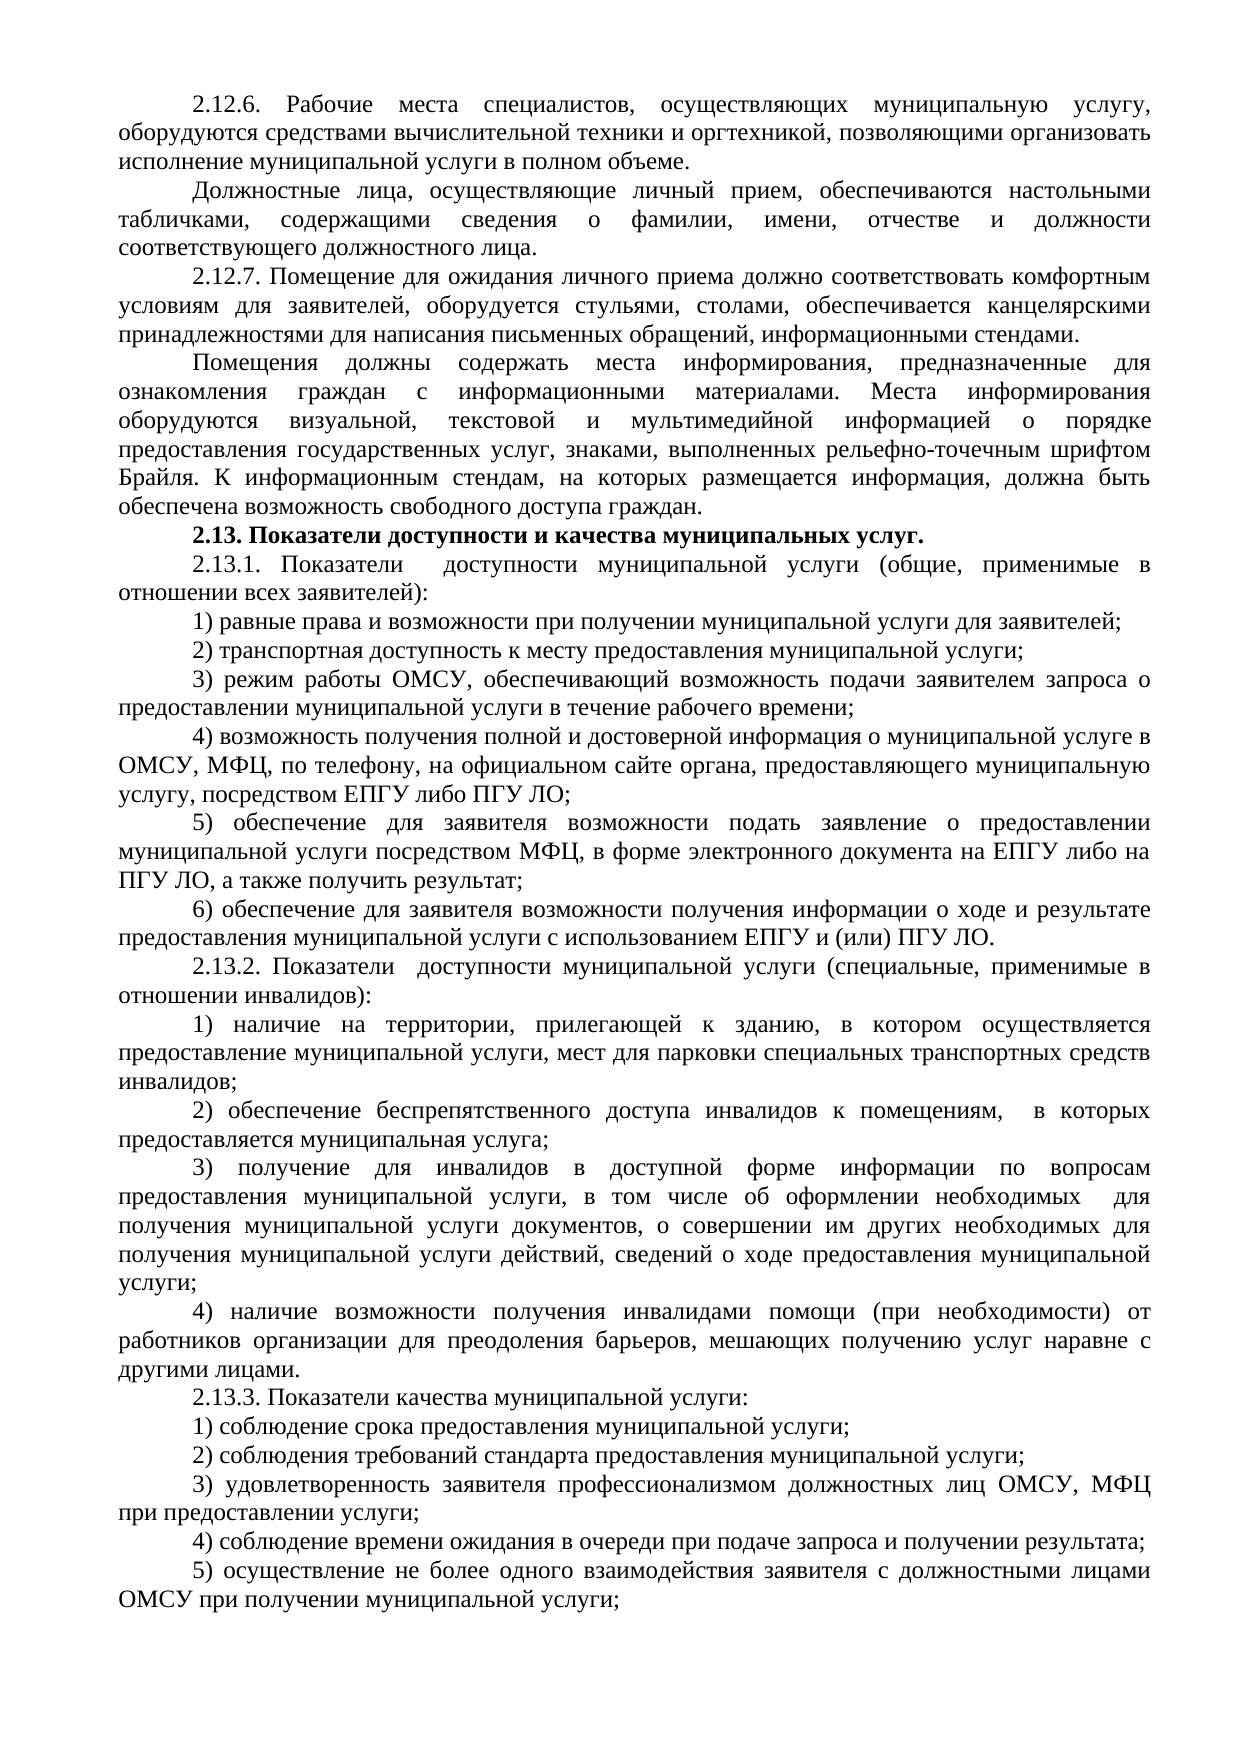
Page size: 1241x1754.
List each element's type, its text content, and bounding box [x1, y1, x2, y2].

text 5) обеспечение для заявителя возможности подать заявление о предоставлении муниципальной услуги посредством МФЦ, в форме электронного документа на ЕПГУ либо на ПГУ ЛО, а также получить результат; [118, 807, 1152, 894]
text 2) соблюдения требований стандарта предоставления муниципальной услуги; [118, 1440, 1152, 1469]
text 2.13. Показатели доступности и качества муниципальных услуг. [118, 520, 1152, 549]
text 6) обеспечение для заявителя возможности получения информации о ходе и результате предоставления муниципальной услуги с использованием ЕПГУ и (или) ПГУ ЛО. [118, 894, 1152, 951]
text 2.12.7. Помещение для ожидания личного приема должно соответствовать комфортным условиям для заявителей, оборудуется стульями, столами, обеспечивается канцелярскими принадлежностями для написания письменных обращений, информационными стендами. [118, 261, 1152, 347]
text 1) наличие на территории, прилегающей к зданию, в котором осуществляется предоставление муниципальной услуги, мест для парковки специальных транспортных средств инвалидов; [118, 1009, 1152, 1095]
text 4) возможность получения полной и достоверной информация о муниципальной услуге в ОМСУ, МФЦ, по телефону, на официальном сайте органа, предоставляющего муниципальную услугу, посредством ЕПГУ либо ПГУ ЛО; [118, 721, 1152, 807]
text 2.13.3. Показатели качества муниципальной услуги: [118, 1382, 1152, 1411]
text 2) обеспечение беспрепятственного доступа инвалидов к помещениям, в которых предоставляется муниципальная услуга; [118, 1095, 1152, 1152]
text Должностные лица, осуществляющие личный прием, обеспечиваются настольными табличками, содержащими сведения о фамилии, имени, отчестве и должности соответствующего должностного лица. [118, 175, 1152, 261]
text 5) осуществление не более одного взаимодействия заявителя с должностными лицами ОМСУ при получении муниципальной услуги; [118, 1555, 1152, 1612]
text 1) равные права и возможности при получении муниципальной услуги для заявителей; [118, 606, 1152, 635]
text 3) режим работы ОМСУ, обеспечивающий возможность подачи заявителем запроса о предоставлении муниципальной услуги в течение рабочего времени; [118, 664, 1152, 721]
text 3) удовлетворенность заявителя профессионализмом должностных лиц ОМСУ, МФЦ при предоставлении услуги; [118, 1469, 1152, 1526]
text 2.13.2. Показатели доступности муниципальной услуги (специальные, применимые в отношении инвалидов): [118, 951, 1152, 1009]
text 2) транспортная доступность к месту предоставления муниципальной услуги; [118, 635, 1152, 664]
text 1) соблюдение срока предоставления муниципальной услуги; [118, 1411, 1152, 1440]
text 2.13.1. Показатели доступности муниципальной услуги (общие, применимые в отношении всех заявителей): [118, 549, 1152, 606]
text 3) получение для инвалидов в доступной форме информации по вопросам предоставления муниципальной услуги, в том числе об оформлении необходимых для получения муниципальной услуги документов, о совершении им других необходимых для получения муниципальной услуги действий, сведений о ходе предоставления муниципальной услуги; [118, 1152, 1152, 1296]
text Помещения должны содержать места информирования, предназначенные для ознакомления граждан с информационными материалами. Места информирования оборудуются визуальной, текстовой и мультимедийной информацией о порядке предоставления государственных услуг, знаками, выполненных рельефно-точечным шрифтом Брайля. К информационным стендам, на которых размещается информация, должна быть обеспечена возможность свободного доступа граждан. [118, 347, 1152, 520]
text 4) наличие возможности получения инвалидами помощи (при необходимости) от работников организации для преодоления барьеров, мешающих получению услуг наравне с другими лицами. [118, 1296, 1152, 1382]
text 4) соблюдение времени ожидания в очереди при подаче запроса и получении результата; [118, 1526, 1152, 1555]
text 2.12.6. Рабочие места специалистов, осуществляющих муниципальную услугу, оборудуются средствами вычислительной техники и оргтехникой, позволяющими организовать исполнение муниципальной услуги в полном объеме. [118, 89, 1152, 175]
